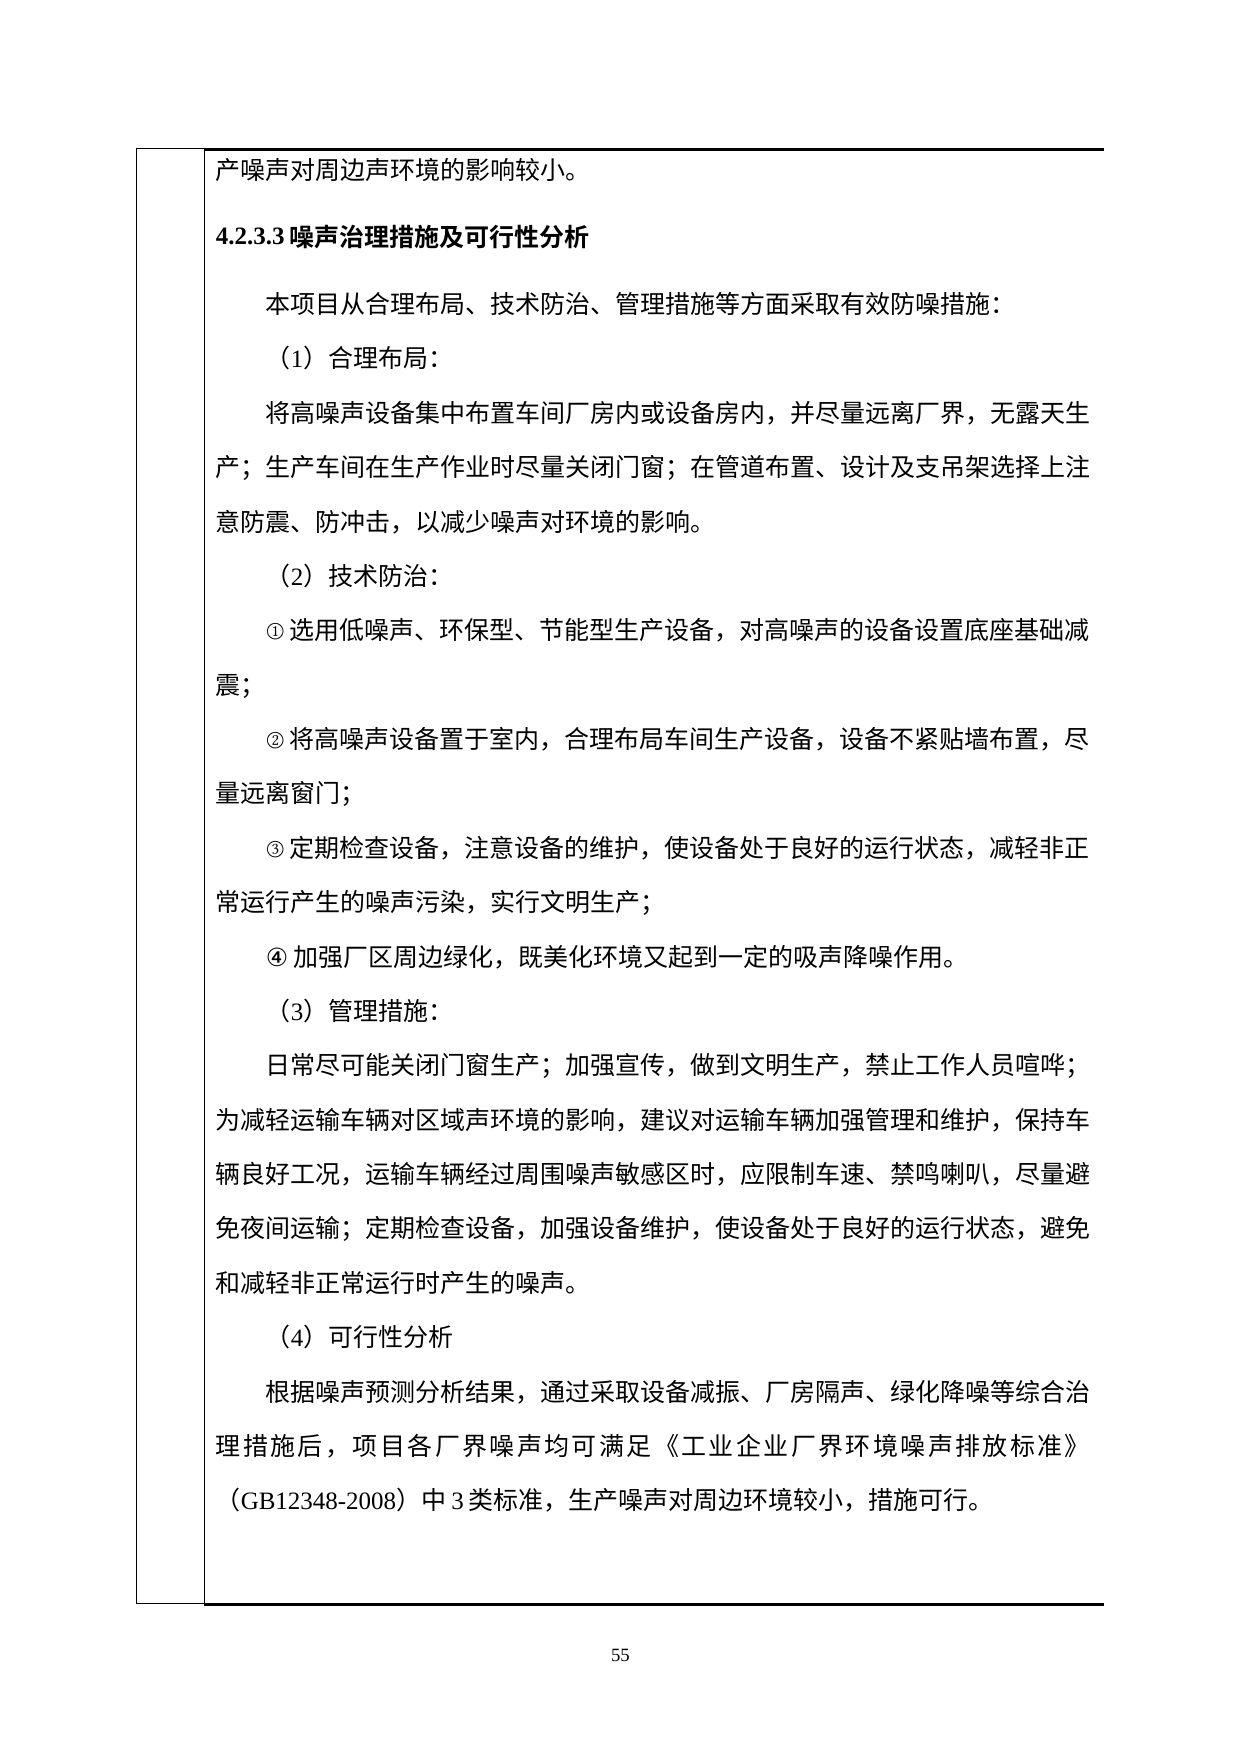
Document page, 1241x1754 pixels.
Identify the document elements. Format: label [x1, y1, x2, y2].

table_header [205, 151, 1104, 1603]
table_header [137, 149, 204, 1603]
